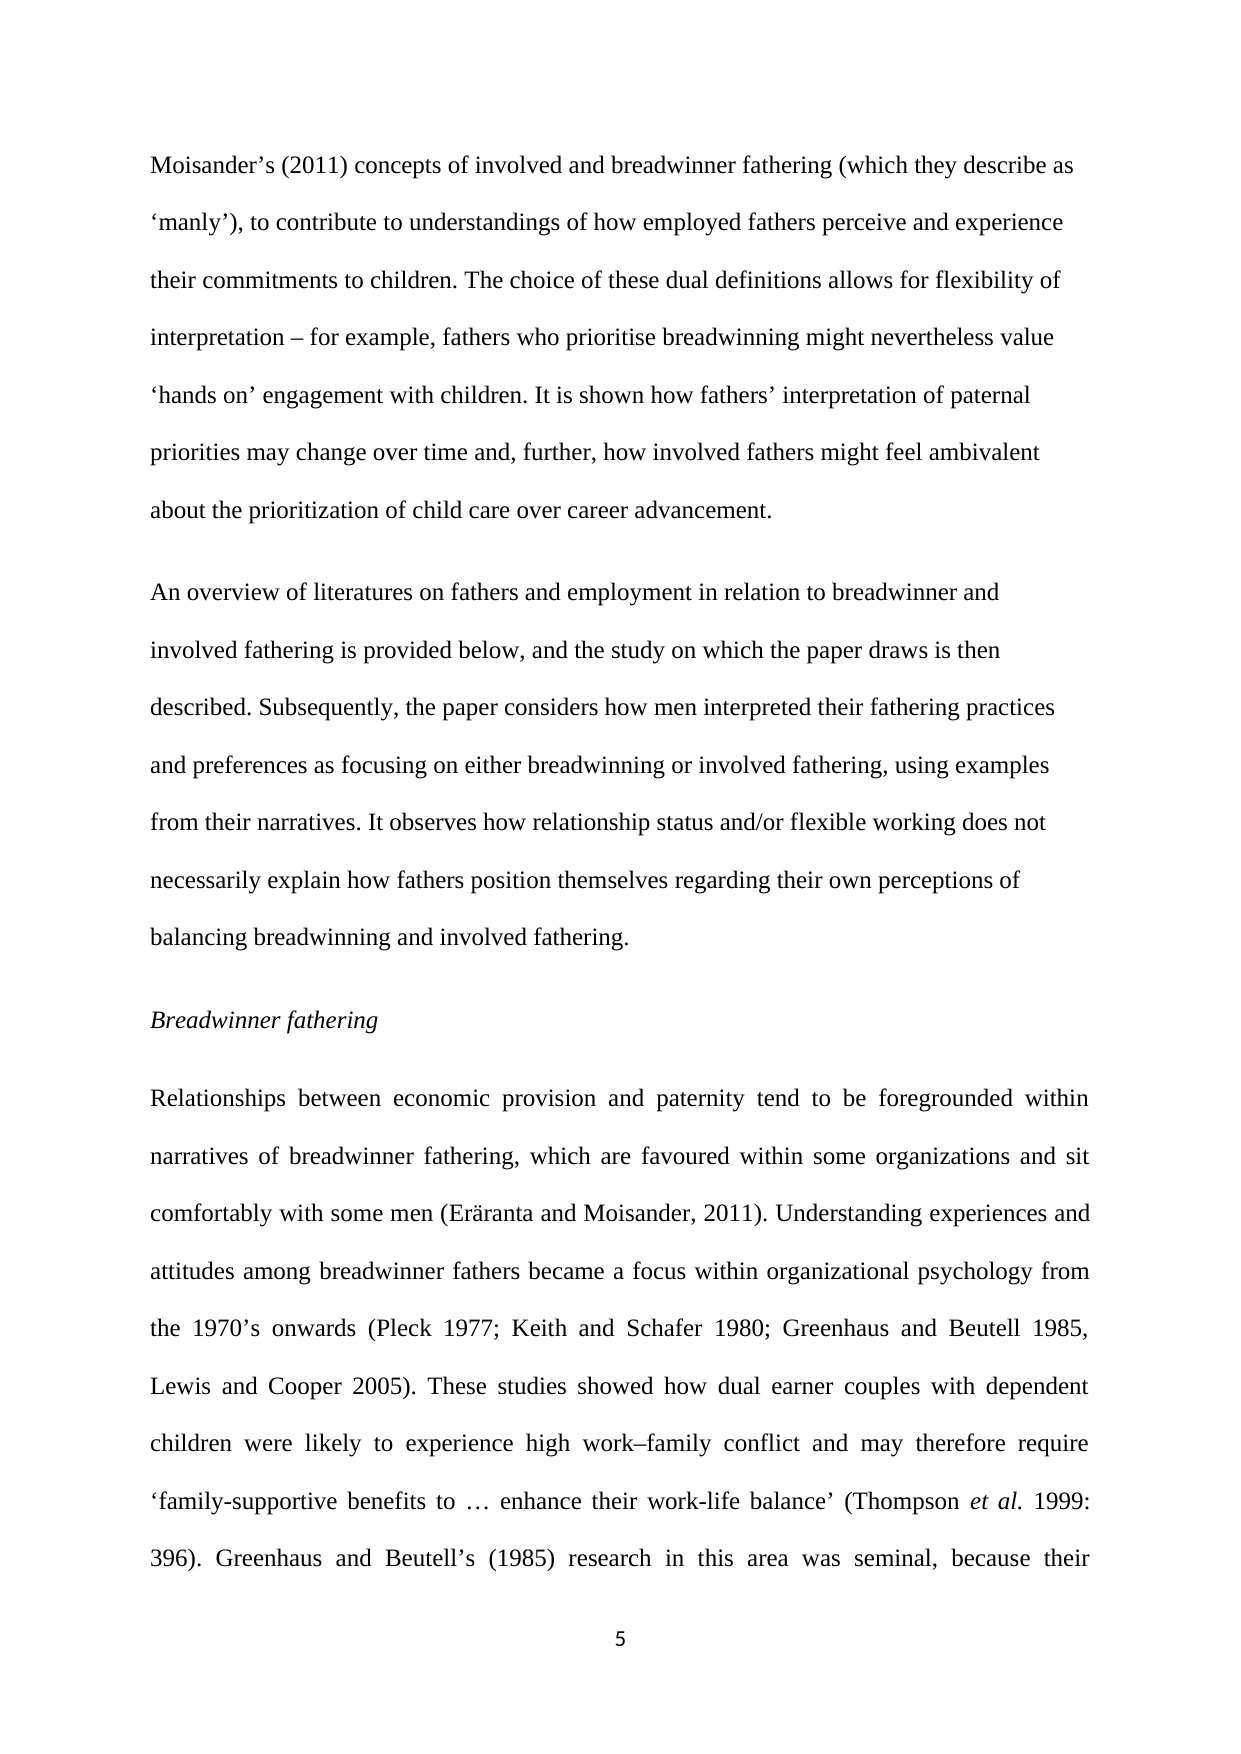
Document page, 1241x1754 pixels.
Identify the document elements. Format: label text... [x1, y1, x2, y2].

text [150, 1083, 1090, 1572]
text An overview of literatures on fathers and employment in relation to breadwinner and involved fathering is provided below, and the study on which the paper draws is then described. Subsequently, the paper considers how men interpreted their fathering practices and preferences as focusing on either breadwinning or involved fathering, using examples from their narratives. It observes how relationship status and/or flexible working does not necessarily explain how fathers position themselves regarding their own perceptions of balancing breadwinning and involved fathering. [150, 577, 1090, 951]
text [150, 150, 1090, 524]
text Breadwinner fathering [150, 1005, 1090, 1034]
